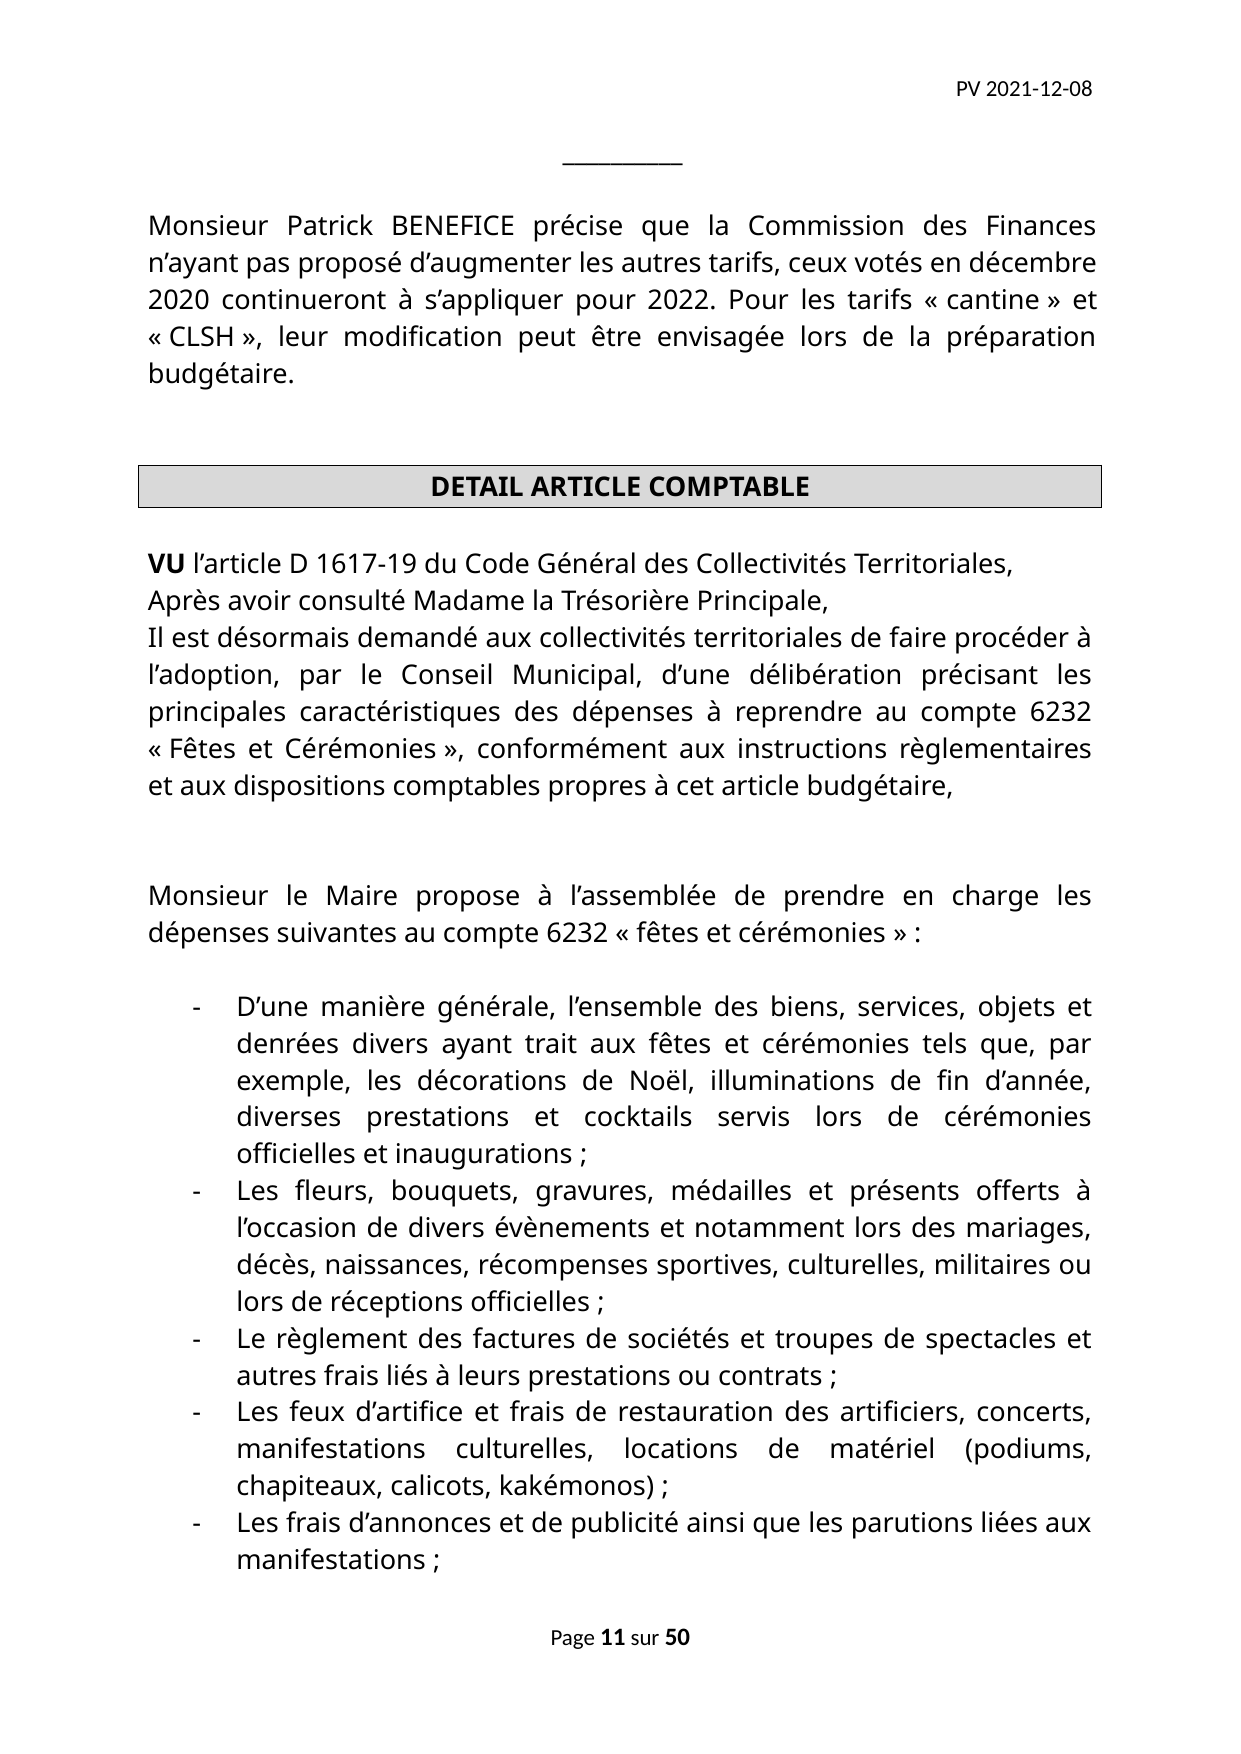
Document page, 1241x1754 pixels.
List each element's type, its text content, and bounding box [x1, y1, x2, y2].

text __________ [148, 133, 1097, 170]
text VU l’article D 1617-19 du Code Général des Collectivités Territoriales, [148, 545, 1093, 582]
text Monsieur le Maire propose à l’assemblée de prendre en charge les dépenses suivantes au compte 6232 « fêtes et cérémonies » : [148, 877, 1093, 950]
list Les frais d’annonces et de publicité ainsi que les parutions liées aux manifestations ; [192, 1503, 1093, 1577]
text Il est désormais demandé aux collectivités territoriales de faire procéder à l’adoption, par le Conseil Municipal, d’une délibération précisant les principales caractéristiques des dépenses à reprendre au compte 6232 « Fêtes et Cérémonies », conformément aux instructions règlementaires et aux dispositions comptables propres à cet article budgétaire, [148, 618, 1093, 803]
list D’une manière générale, l’ensemble des biens, services, objets et denrées divers ayant trait aux fêtes et cérémonies tels que, par exemple, les décorations de Noël, illuminations de fin d’année, diverses prestations et cocktails servis lors de cérémonies officielles et inaugurations ; [192, 987, 1093, 1172]
text Monsieur Patrick BENEFICE précise que la Commission des Finances n’ayant pas proposé d’augmenter les autres tarifs, ceux votés en décembre 2020 continueront à s’appliquer pour 2022. Pour les tarifs « cantine » et « CLSH », leur modification peut être envisagée lors de la préparation budgétaire. [148, 207, 1097, 391]
list Le règlement des factures de sociétés et troupes de spectacles et autres frais liés à leurs prestations ou contrats ; [192, 1319, 1093, 1393]
text DETAIL ARTICLE COMPTABLE [139, 466, 1101, 507]
list Les fleurs, bouquets, gravures, médailles et présents offerts à l’occasion de divers évènements et notamment lors des mariages, décès, naissances, récompenses sportives, culturelles, militaires ou lors de réceptions officielles ; [192, 1172, 1093, 1319]
list Les feux d’artifice et frais de restauration des artificiers, concerts, manifestations culturelles, locations de matériel (podiums, chapiteaux, calicots, kakémonos) ; [192, 1393, 1093, 1503]
text Après avoir consulté Madame la Trésorière Principale, [148, 582, 1093, 618]
